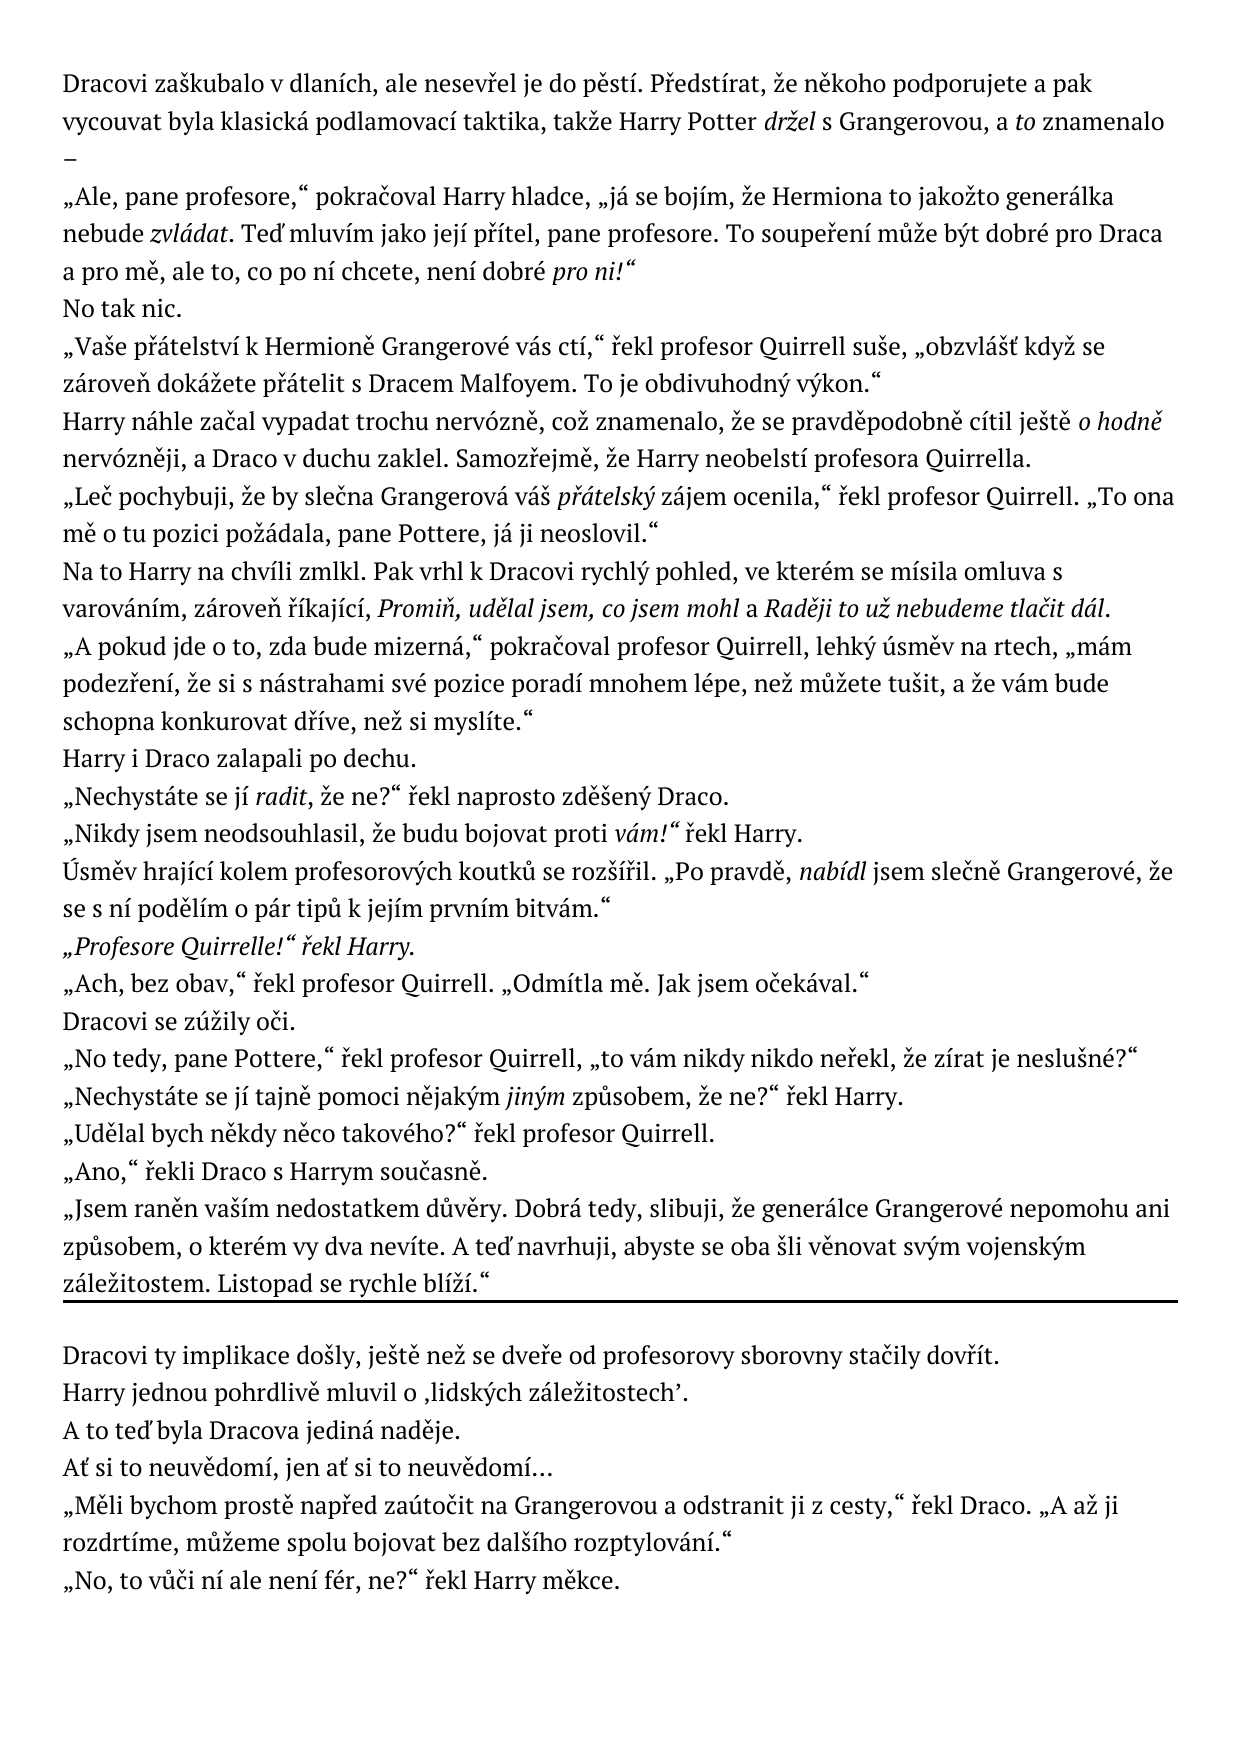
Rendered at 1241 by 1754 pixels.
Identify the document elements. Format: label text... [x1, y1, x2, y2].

text Harry náhle začal vypadat trochu nervózně, což znamenalo, že se pravděpodobně cítil ještě o hodně nervózněji, a Draco v duchu zaklel. Samozřejmě, že Harry neobelstí profesora Quirrella. [62, 400, 1178, 475]
text „Leč pochybuji, že by slečna Grangerová váš přátelský zájem ocenila,“ řekl profesor Quirrell. „To ona mě o tu pozici požádala, pane Pottere, já ji neoslovil.“ [62, 475, 1178, 550]
text „No tedy, pane Pottere,“ řekl profesor Quirrell, „to vám nikdy nikdo neřekl, že zírat je neslušné?“ [62, 1037, 1178, 1075]
text „Jsem raněn vaším nedostatkem důvěry. Dobrá tedy, slibuji, že generálce Grangerové nepomohu ani způsobem, o kterém vy dva nevíte. A teď navrhuji, abyste se oba šli věnovat svým vojenským záležitostem. Listopad se rychle blíží.“ [62, 1187, 1178, 1300]
text Dracovi ty implikace došly, ještě než se dveře od profesorovy sborovny stačily dovřít. [62, 1334, 1178, 1371]
text „Udělal bych někdy něco takového?“ řekl profesor Quirrell. [62, 1112, 1178, 1150]
text „Ano,“ řekli Draco s Harrym současně. [62, 1150, 1178, 1187]
text Úsměv hrající kolem profesorových koutků se rozšířil. „Po pravdě, nabídl jsem slečně Grangerové, že se s ní podělím o pár tipů k jejím prvním bitvám.“ [62, 850, 1178, 925]
text „A pokud jde o to, zda bude mizerná,“ pokračoval profesor Quirrell, lehký úsměv na rtech, „mám podezření, že si s nástrahami své pozice poradí mnohem lépe, než můžete tušit, a že vám bude schopna konkurovat dříve, než si myslíte.“ [62, 625, 1178, 737]
text „Profesore Quirrelle!“ řekl Harry. [62, 925, 1178, 962]
text Dracovi se zúžily oči. [62, 1000, 1178, 1037]
text Dracovi zaškubalo v dlaních, ale nesevřel je do pěstí. Předstírat, že někoho podporujete a pak vycouvat byla klasická podlamovací taktika, takže Harry Potter držel s Grangerovou, a to znamenalo ⁠– [62, 62, 1178, 175]
text A to teď byla Dracova jediná naděje. [62, 1409, 1178, 1446]
text „Nechystáte se jí tajně pomoci nějakým jiným způsobem, že ne?“ řekl Harry. [62, 1075, 1178, 1112]
text Harry i Draco zalapali po dechu. [62, 737, 1178, 775]
text Ať si to neuvědomí, jen ať si to neuvědomí… [62, 1446, 1178, 1484]
text „Nechystáte se jí radit, že ne?“ řekl naprosto zděšený Draco. [62, 775, 1178, 812]
text Harry jednou pohrdlivě mluvil o ‚lidských záležitostech’. [62, 1371, 1178, 1409]
text „Nikdy jsem neodsouhlasil, že budu bojovat proti vám!“ řekl Harry. [62, 812, 1178, 850]
text „Ale, pane profesore,“ pokračoval Harry hladce, „já se bojím, že Hermiona to jakožto generálka nebude zvládat. Teď mluvím jako její přítel, pane profesore. To soupeření může být dobré pro Draca a pro mě, ale to, co po ní chcete, není dobré pro ni!“ [62, 175, 1178, 287]
text „Ach, bez obav,“ řekl profesor Quirrell. „Odmítla mě. Jak jsem očekával.“ [62, 962, 1178, 1000]
text Na to Harry na chvíli zmlkl. Pak vrhl k Dracovi rychlý pohled, ve kterém se mísila omluva s varováním, zároveň říkající, Promiň, udělal jsem, co jsem mohl a Raději to už nebudeme tlačit dál. [62, 550, 1178, 625]
text „No, to vůči ní ale není fér, ne?“ řekl Harry měkce. [62, 1559, 1178, 1596]
text No tak nic. [62, 287, 1178, 325]
text „Měli bychom prostě napřed zaútočit na Grangerovou a odstranit ji z cesty,“ řekl Draco. „A až ji rozdrtíme, můžeme spolu bojovat bez dalšího rozptylování.“ [62, 1484, 1178, 1559]
text „Vaše přátelství k Hermioně Grangerové vás ctí,“ řekl profesor Quirrell suše, „obzvlášť když se zároveň dokážete přátelit s Dracem Malfoyem. To je obdivuhodný výkon.“ [62, 325, 1178, 400]
